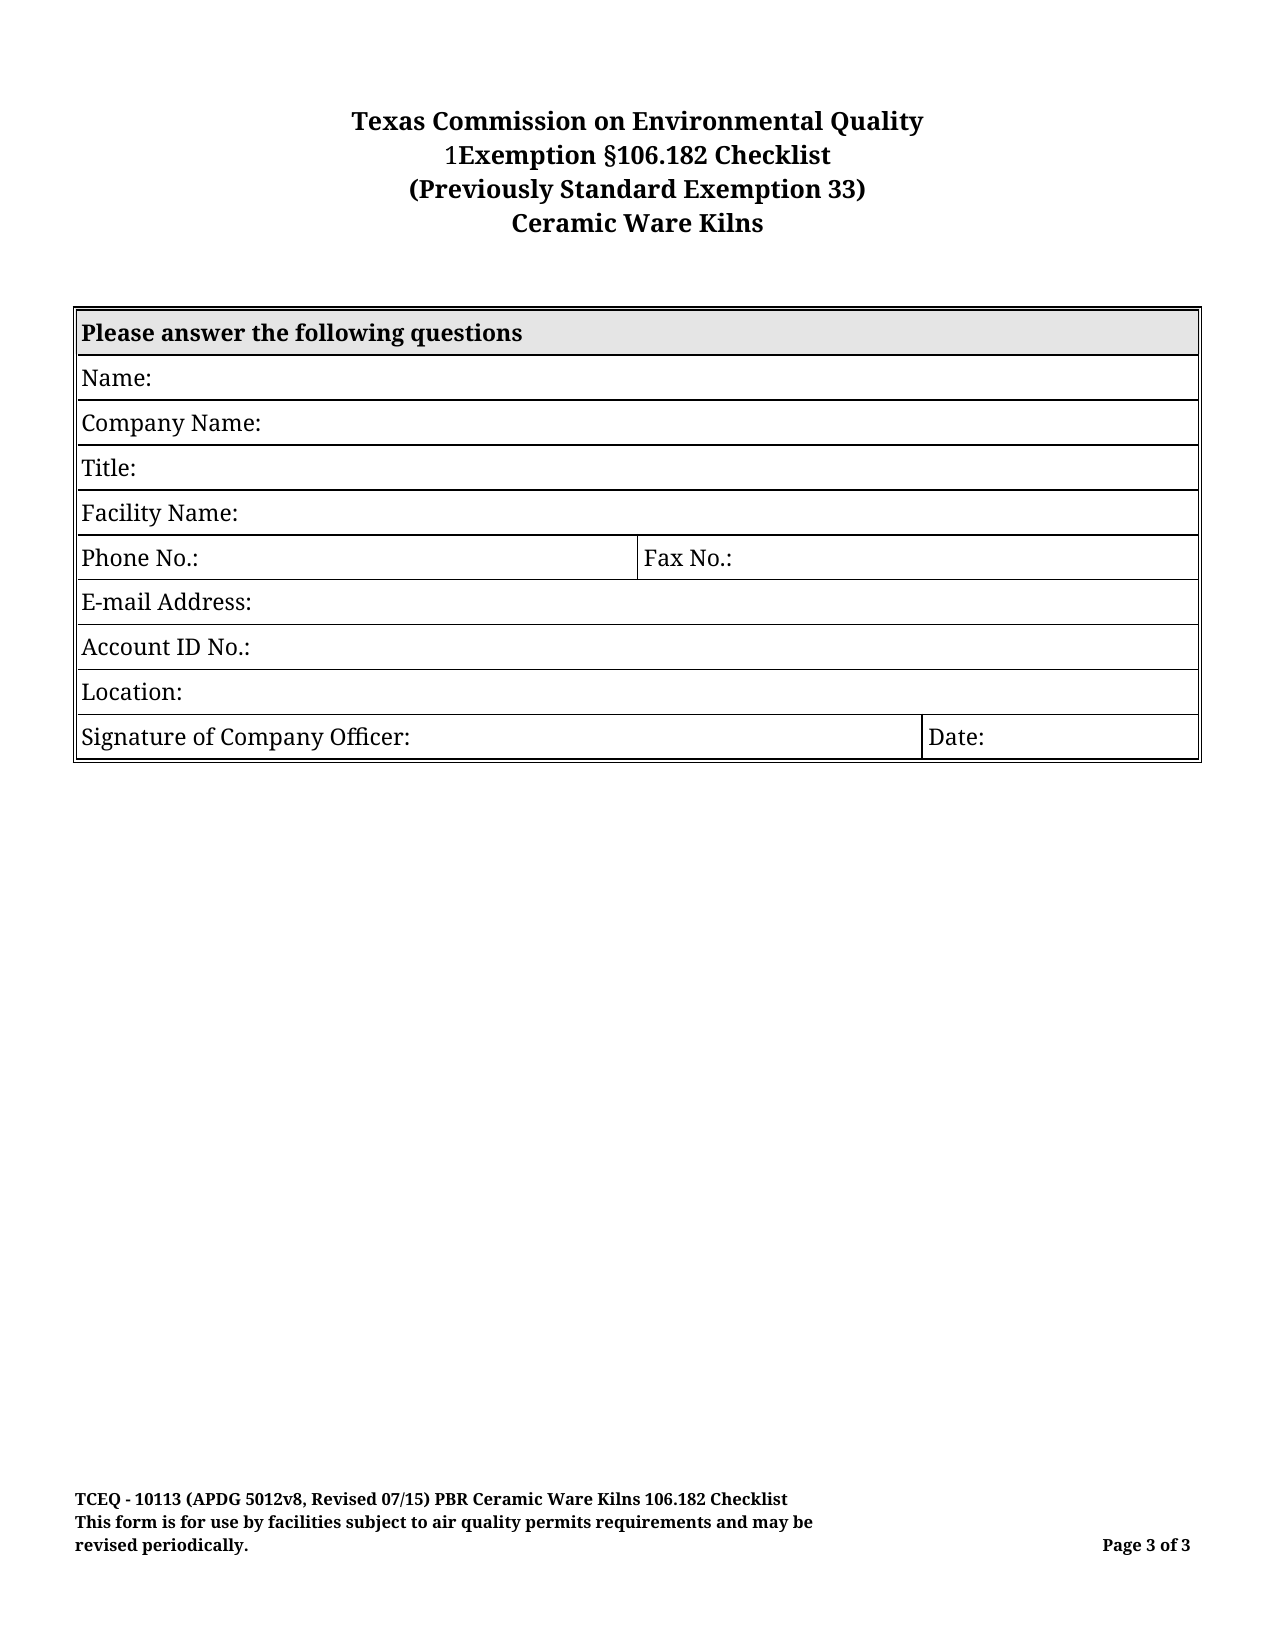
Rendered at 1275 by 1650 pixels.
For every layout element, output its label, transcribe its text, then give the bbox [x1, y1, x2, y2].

table_cell Title: [77, 445, 1198, 489]
table_cell Facility Name: [77, 490, 1198, 534]
table_cell E-mail Address: [77, 580, 1198, 624]
table_header Please answer the following questions [77, 311, 1198, 354]
text Texas Commission on Environmental Quality [75, 104, 1200, 138]
table_cell Company Name: [77, 400, 1198, 444]
text Ceramic Ware Kilns [75, 206, 1200, 240]
text (Previously Standard Exemption 33) [75, 172, 1200, 206]
table_cell Name: [77, 355, 1198, 399]
table_cell Signature of Company Officer: [77, 715, 921, 758]
table_cell Account ID No.: [77, 625, 1198, 668]
table_cell Date: [923, 715, 1198, 758]
table_cell Fax No.: [638, 536, 1198, 579]
text Exemption §106.182 Checklist [75, 138, 1200, 172]
table_cell Location: [77, 670, 1198, 713]
table_cell Phone No.: [77, 535, 637, 579]
